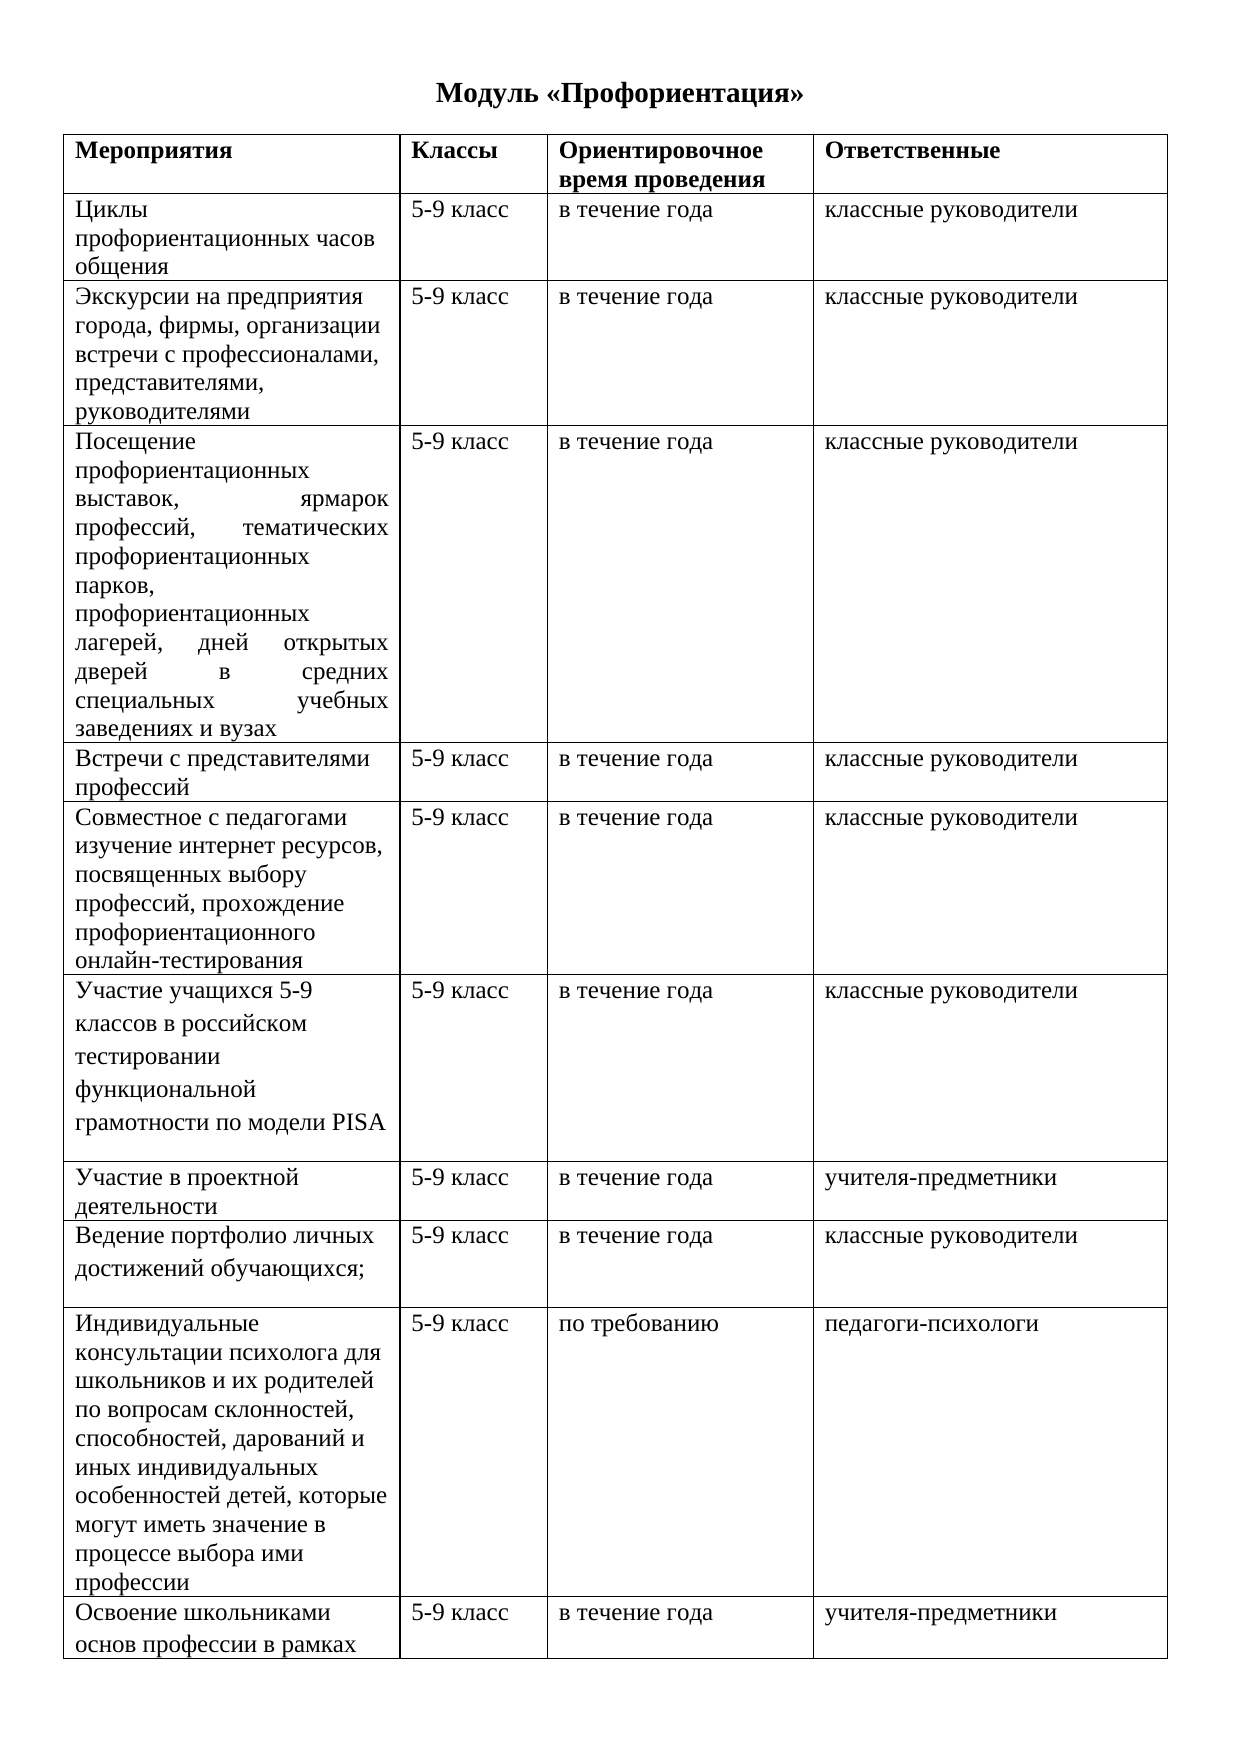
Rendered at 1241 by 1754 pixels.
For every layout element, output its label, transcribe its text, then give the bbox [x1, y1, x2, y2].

table_cell Циклы профориентационных часов общения [64, 194, 399, 280]
table_cell 5-9 класс [401, 281, 547, 425]
table_cell классные руководители [814, 281, 1167, 425]
table_cell 5-9 класс [401, 1597, 547, 1658]
table_cell Совместное с педагогами изучение интернет ресурсов, посвященных выбору профессий, прохождение профориентационного онлайн-тестирования [64, 802, 399, 974]
table_cell классные руководители [814, 802, 1167, 974]
table_cell 5-9 класс [401, 426, 547, 742]
table_cell 5-9 класс [401, 743, 547, 801]
table_cell в течение года [548, 743, 813, 801]
table_cell классные руководители [814, 426, 1167, 742]
table_header Ответственные [814, 135, 1167, 193]
table_cell в течение года [548, 802, 813, 974]
table_cell Индивидуальные консультации психолога для школьников и их родителей по вопросам склонностей, способностей, дарований и иных индивидуальных особенностей детей, которые могут иметь значение в процессе выбора ими профессии [64, 1308, 399, 1596]
table_cell в течение года [548, 194, 813, 280]
table_cell по требованию [548, 1308, 813, 1596]
table_cell в течение года [548, 975, 813, 1161]
table_cell 5-9 класс [401, 975, 547, 1161]
table_header Ориентировочное время проведения [548, 135, 813, 193]
table_cell Участие учащихся 5-9 классов в российском тестировании функциональной грамотности по модели PISA [64, 975, 399, 1161]
table_cell классные руководители [814, 743, 1167, 801]
table_cell Участие в проектной деятельности [64, 1162, 399, 1219]
table_cell Ведение портфолио личных достижений обучающихся; [64, 1221, 399, 1307]
table_cell педагоги-психологи [814, 1308, 1167, 1596]
table_cell классные руководители [814, 1221, 1167, 1307]
table_cell учителя-предметники [814, 1597, 1167, 1658]
table_cell учителя-предметники [814, 1162, 1167, 1219]
table_cell 5-9 класс [401, 1162, 547, 1219]
table_cell Экскурсии на предприятия города, фирмы, организации встречи с профессионалами, представителями, руководителями [64, 281, 399, 425]
table_cell в течение года [548, 1597, 813, 1658]
table_cell Встречи с представителями профессий [64, 743, 399, 801]
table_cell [64, 1597, 399, 1658]
table_cell в течение года [548, 1221, 813, 1307]
table_cell классные руководители [814, 975, 1167, 1161]
table_cell 5-9 класс [401, 194, 547, 280]
table_cell классные руководители [814, 194, 1167, 280]
table_cell 5-9 класс [401, 802, 547, 974]
table_cell в течение года [548, 281, 813, 425]
table_header Мероприятия [64, 135, 399, 193]
table_header Классы [401, 135, 547, 193]
table_cell в течение года [548, 1162, 813, 1219]
table_cell 5-9 класс [401, 1221, 547, 1307]
table_cell Посещение профориентационных выставок, ярмарок профессий, тематических профориентационных парков, профориентационных лагерей, дней открытых дверей в средних специальных учебных заведениях и вузах [64, 426, 399, 742]
table_cell в течение года [548, 426, 813, 742]
table_cell 5-9 класс [401, 1308, 547, 1596]
text Модуль «Профориентация» [75, 75, 1165, 108]
